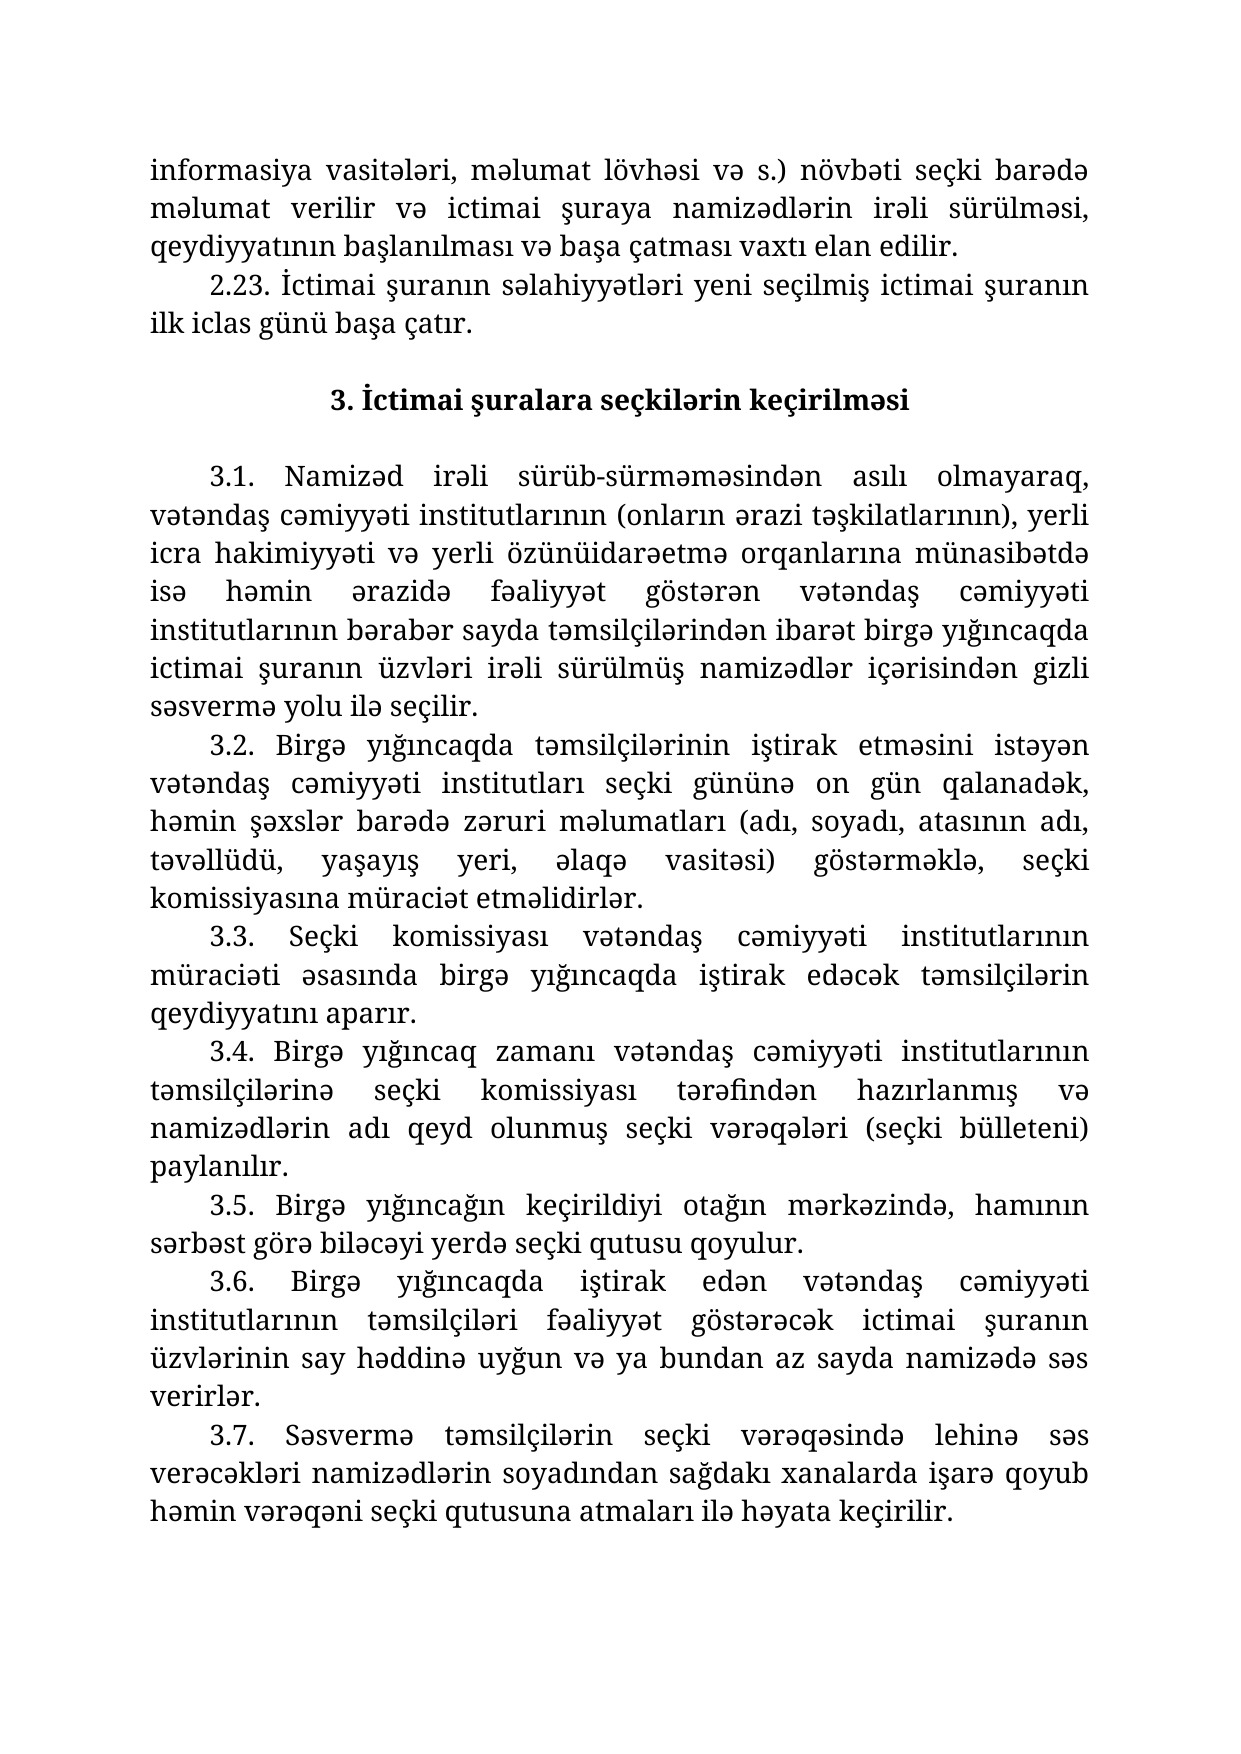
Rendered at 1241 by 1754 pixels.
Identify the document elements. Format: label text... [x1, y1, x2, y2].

text 2.23. İctimai şuranın səlahiyyətləri yeni seçilmiş ictimai şuranın ilk iclas günü başa çatır. [150, 265, 1090, 342]
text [150, 150, 1090, 265]
text 3.5. Birgə yığıncağın keçirildiyi otağın mərkəzində, hamının sərbəst görə biləcəyi yerdə seçki qutusu qoyulur. [150, 1185, 1090, 1262]
text 3.6. Birgə yığıncaqda iştirak edən vətəndaş cəmiyyəti institutlarının təmsilçiləri fəaliyyət göstərəcək ictimai şuranın üzvlərinin say həddinə uyğun və ya bundan az sayda namizədə səs verirlər. [150, 1262, 1090, 1415]
text 3.4. Birgə yığıncaq zamanı vətəndaş cəmiyyəti institutlarının təmsilçilərinə seçki komissiyası tərəfindən hazırlanmış və namizədlərin adı qeyd olunmuş seçki vərəqələri (seçki bülleteni) paylanılır. [150, 1032, 1090, 1185]
text 3.3. Seçki komissiyası vətəndaş cəmiyyəti institutlarının müraciəti əsasında birgə yığıncaqda iştirak edəcək təmsilçilərin qeydiyyatını aparır. [150, 917, 1090, 1032]
text 3.7. Səsvermə təmsilçilərin seçki vərəqəsində lehinə səs verəcəkləri namizədlərin soyadından sağdakı xanalarda işarə qoyub həmin vərəqəni seçki qutusuna atmaları ilə həyata keçirilir. [150, 1415, 1090, 1530]
text 3. İctimai şuralara seçkilərin keçirilməsi [150, 380, 1090, 418]
text 3.2. Birgə yığıncaqda təmsilçilərinin iştirak etməsini istəyən vətəndaş cəmiyyəti institutları seçki gününə on gün qalanadək, həmin şəxslər barədə zəruri məlumatları (adı, soyadı, atasının adı, təvəllüdü, yaşayış yeri, əlaqə vasitəsi) göstərməklə, seçki komissiyasına müraciət etməlidirlər. [150, 725, 1090, 917]
text 3.1. Namizəd irəli sürüb-sürməməsindən asılı olmayaraq, vətəndaş cəmiyyəti institutlarının (onların ərazi təşkilatlarının), yerli icra hakimiyyəti və yerli özünüidarəetmə orqanlarına münasibətdə isə həmin ərazidə fəaliyyət göstərən vətəndaş cəmiyyəti institutlarının bərabər sayda təmsilçilərindən ibarət birgə yığıncaqda ictimai şuranın üzvləri irəli sürülmüş namizədlər içərisindən gizli səsvermə yolu ilə seçilir. [150, 457, 1090, 725]
